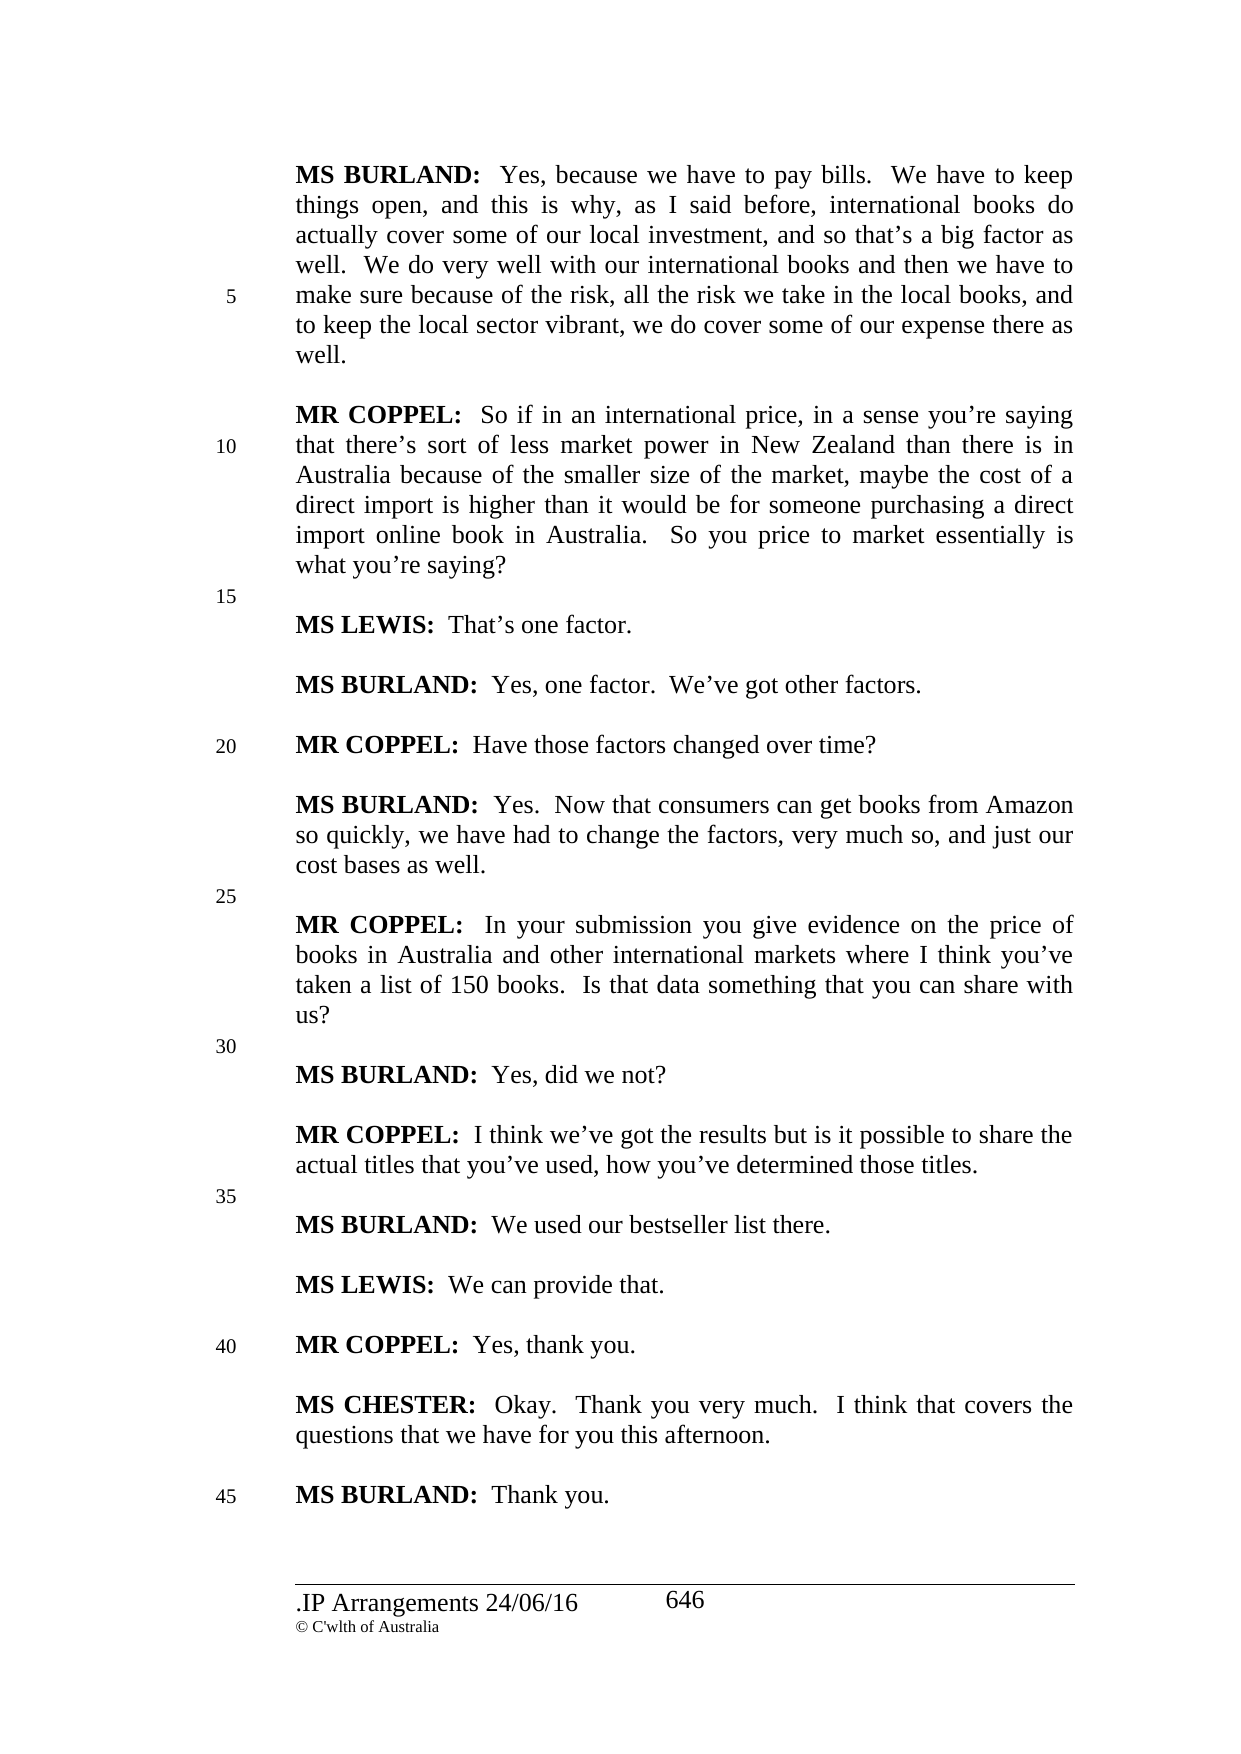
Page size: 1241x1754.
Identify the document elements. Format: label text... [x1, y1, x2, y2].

text MR COPPEL: In your submission you give evidence on the price of books in Australia and other international markets where I think you’ve taken a list of 150 books. Is that data something that you can share with us? [295, 909, 1075, 1029]
text MS BURLAND: We used our bestseller list there. [295, 1209, 1075, 1239]
text MS CHESTER: Okay. Thank you very much. I think that covers the questions that we have for you this afternoon. [295, 1389, 1075, 1449]
text MS LEWIS: That’s one factor. [295, 609, 1075, 639]
text MR COPPEL: Have those factors changed over time? [295, 729, 1075, 759]
text MR COPPEL: So if in an international price, in a sense you’re saying that there’s sort of less market power in New Zealand than there is in Australia because of the smaller size of the market, maybe the cost of a direct import is higher than it would be for someone purchasing a direct import online book in Australia. So you price to market essentially is what you’re saying? [295, 399, 1075, 579]
text MS BURLAND: Yes. Now that consumers can get books from Amazon so quickly, we have had to change the factors, very much so, and just our cost bases as well. [295, 789, 1075, 879]
text MS BURLAND: Yes, did we not? [295, 1059, 1075, 1089]
text MS BURLAND: Yes, one factor. We’ve got other factors. [295, 669, 1075, 699]
text MS LEWIS: We can provide that. [295, 1269, 1075, 1299]
text MR COPPEL: I think we’ve got the results but is it possible to share the actual titles that you’ve used, how you’ve determined those titles. [295, 1119, 1075, 1179]
text MS BURLAND: Yes, because we have to pay bills. We have to keep things open, and this is why, as I said before, international books do actually cover some of our local investment, and so that’s a big factor as well. We do very well with our international books and then we have to make sure because of the risk, all the risk we take in the local books, and to keep the local sector vibrant, we do cover some of our expense there as well. [295, 159, 1075, 369]
text MS BURLAND: Thank you. [295, 1479, 1075, 1509]
text MR COPPEL: Yes, thank you. [295, 1329, 1075, 1359]
